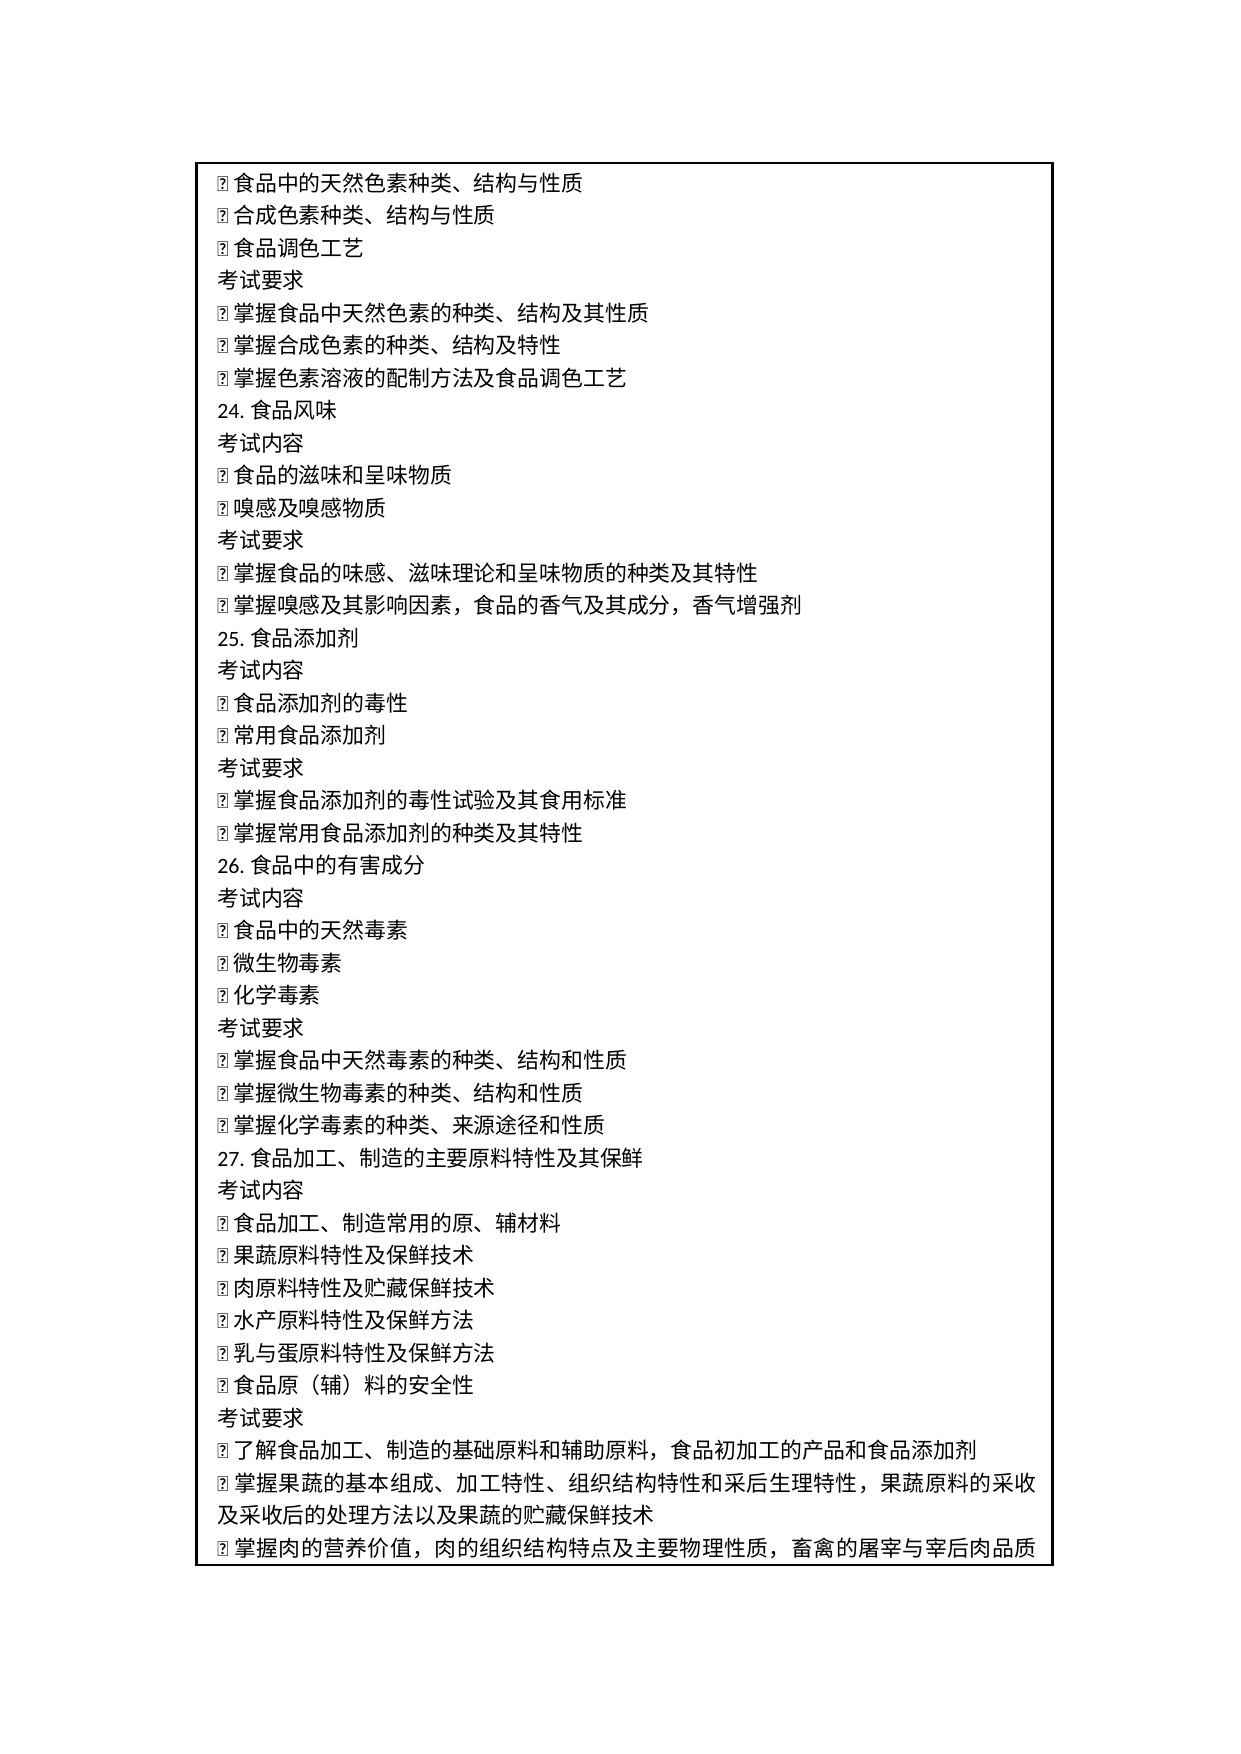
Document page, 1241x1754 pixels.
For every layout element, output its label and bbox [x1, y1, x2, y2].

table_cell [198, 164, 1051, 1564]
